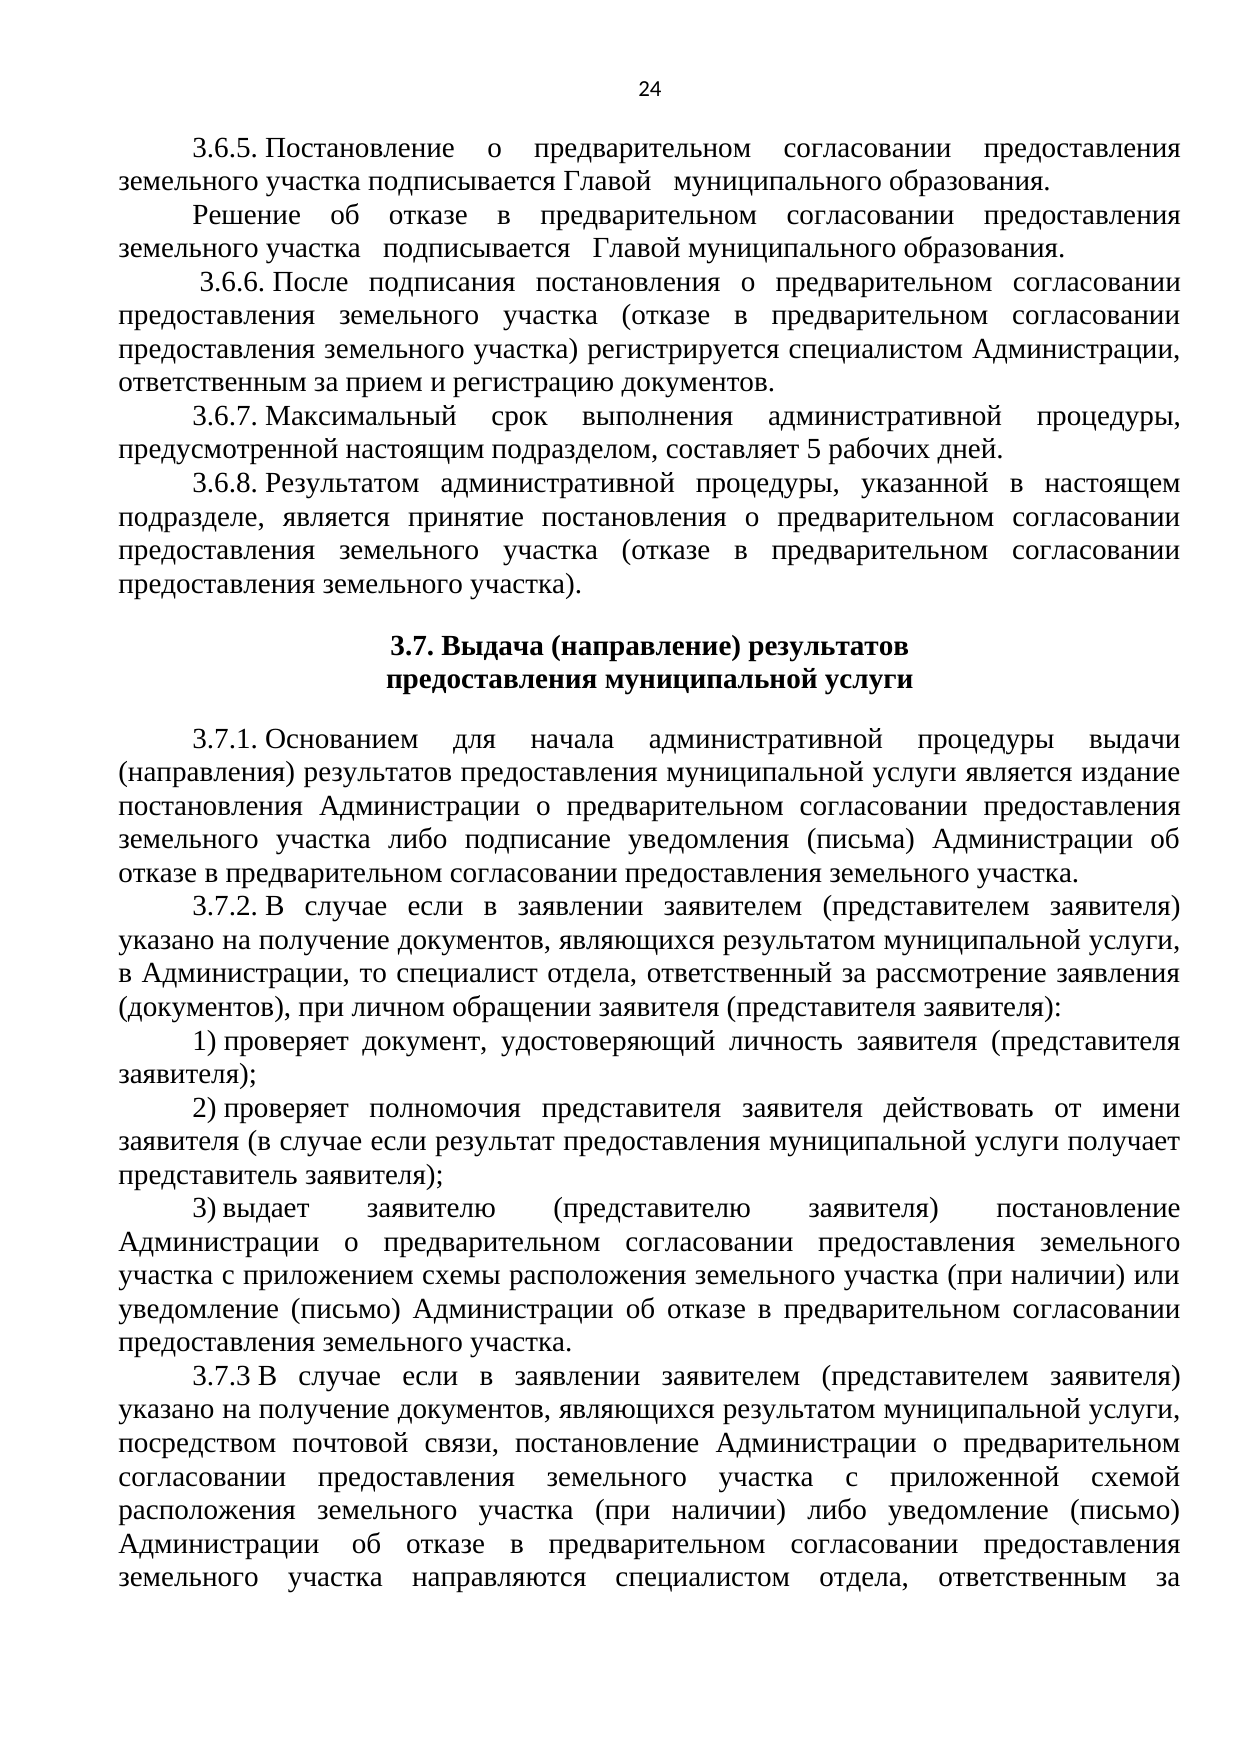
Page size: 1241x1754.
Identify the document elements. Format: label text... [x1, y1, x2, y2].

text 3.7.1. Основанием для начала административной процедуры выдачи (направления) результатов предоставления муниципальной услуги является издание постановления Администрации о предварительном согласовании предоставления земельного участка либо подписание уведомления (письма) Администрации об отказе в предварительном согласовании предоставления земельного участка. [118, 721, 1181, 888]
text 3.6.7. Максимальный срок выполнения административной процедуры, предусмотренной настоящим подразделом, составляет 5 рабочих дней. [118, 398, 1181, 465]
text 3.6.5. Постановление о предварительном согласовании предоставления земельного участка подписывается Главой муниципального образования. [118, 130, 1181, 197]
text 3.6.6. После подписания постановления о предварительном согласовании предоставления земельного участка (отказе в предварительном согласовании предоставления земельного участка) регистрируется специалистом Администрации, ответственным за прием и регистрацию документов. [118, 264, 1181, 398]
text 1) проверяет документ, удостоверяющий личность заявителя (представителя заявителя); [118, 1023, 1181, 1090]
text 3) выдает заявителю (представителю заявителя) постановление Администрации о предварительном согласовании предоставления земельного участка с приложением схемы расположения земельного участка (при наличии) или уведомление (письмо) Администрации об отказе в предварительном согласовании предоставления земельного участка. [118, 1190, 1181, 1358]
text 2) проверяет полномочия представителя заявителя действовать от имени заявителя (в случае если результат предоставления муниципальной услуги получает представитель заявителя); [118, 1090, 1181, 1190]
text 3.7.2. В случае если в заявлении заявителем (представителем заявителя) указано на получение документов, являющихся результатом муниципальной услуги, в Администрации, то специалист отдела, ответственный за рассмотрение заявления (документов), при личном обращении заявителя (представителя заявителя): [118, 888, 1181, 1023]
text 3.7. Выдача (направление) результатов [118, 628, 1181, 662]
text 3.6.8. Результатом административной процедуры, указанной в настоящем подразделе, является принятие постановления о предварительном согласовании предоставления земельного участка (отказе в предварительном согласовании предоставления земельного участка). [118, 465, 1181, 599]
text предоставления муниципальной услуги [118, 662, 1181, 695]
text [118, 1358, 1181, 1593]
text Решение об отказе в предварительном согласовании предоставления земельного участка подписывается Главой муниципального образования. [118, 197, 1181, 264]
